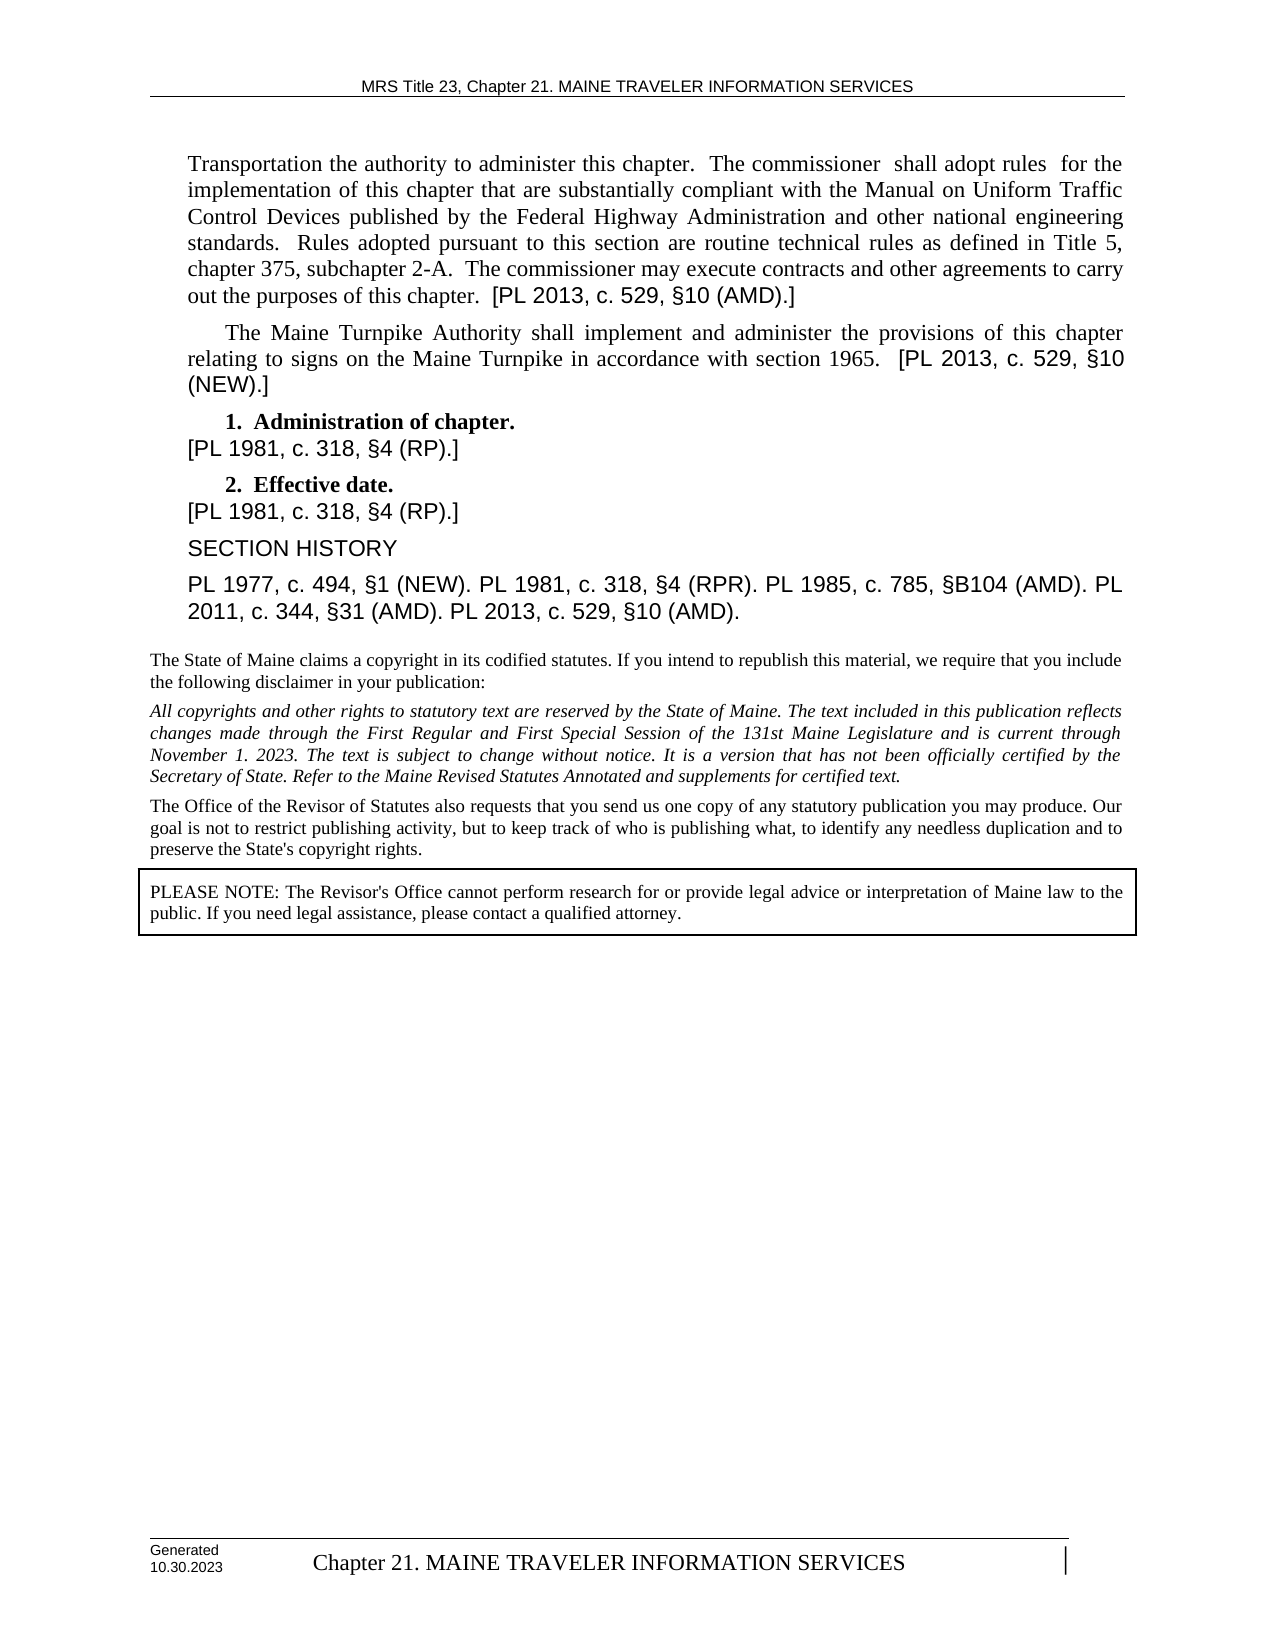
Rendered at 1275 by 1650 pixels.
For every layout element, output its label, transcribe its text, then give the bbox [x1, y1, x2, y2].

text PLEASE NOTE: The Revisor's Office cannot perform research for or provide legal advice or interpretation of Maine law to the public. If you need legal assistance, please contact a qualified attorney. [140, 870, 1135, 934]
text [187, 150, 1125, 308]
text [PL 1981, c. 318, §4 (RP).] [187, 498, 1125, 524]
text PL 1977, c. 494, §1 (NEW). PL 1981, c. 318, §4 (RPR). PL 1985, c. 785, §B104 (AMD). PL 2011, c. 344, §31 (AMD). PL 2013, c. 529, §10 (AMD). [187, 571, 1125, 624]
text 2. Effective date. [187, 471, 1125, 498]
text The Office of the Revisor of Statutes also requests that you send us one copy of any statutory publication you may produce. Our goal is not to restrict publishing activity, but to keep track of who is publishing what, to identify any needless duplication and to preserve the State's copyright rights. [150, 795, 1125, 860]
text SECTION HISTORY [187, 534, 1125, 561]
text The Maine Turnpike Authority shall implement and administer the provisions of this chapter relating to signs on the Maine Turnpike in accordance with section 1965. [PL 2013, c. 529, §10 (NEW).] [187, 319, 1125, 398]
text All copyrights and other rights to statutory text are reserved by the State of Maine. The text included in this publication reflects changes made through the First Regular and First Special Session of the 131st Maine Legislature and is current through November 1. 2023 . The text is subject to change without notice. It is a version that has not been officially certified by the Secretary of State. Refer to the Maine Revised Statutes Annotated and supplements for certified text. [150, 700, 1125, 787]
text [PL 1981, c. 318, §4 (RP).] [187, 434, 1125, 461]
text The State of Maine claims a copyright in its codified statutes. If you intend to republish this material, we require that you include the following disclaimer in your publication: [150, 649, 1125, 692]
text 1. Administration of chapter. [187, 408, 1125, 434]
